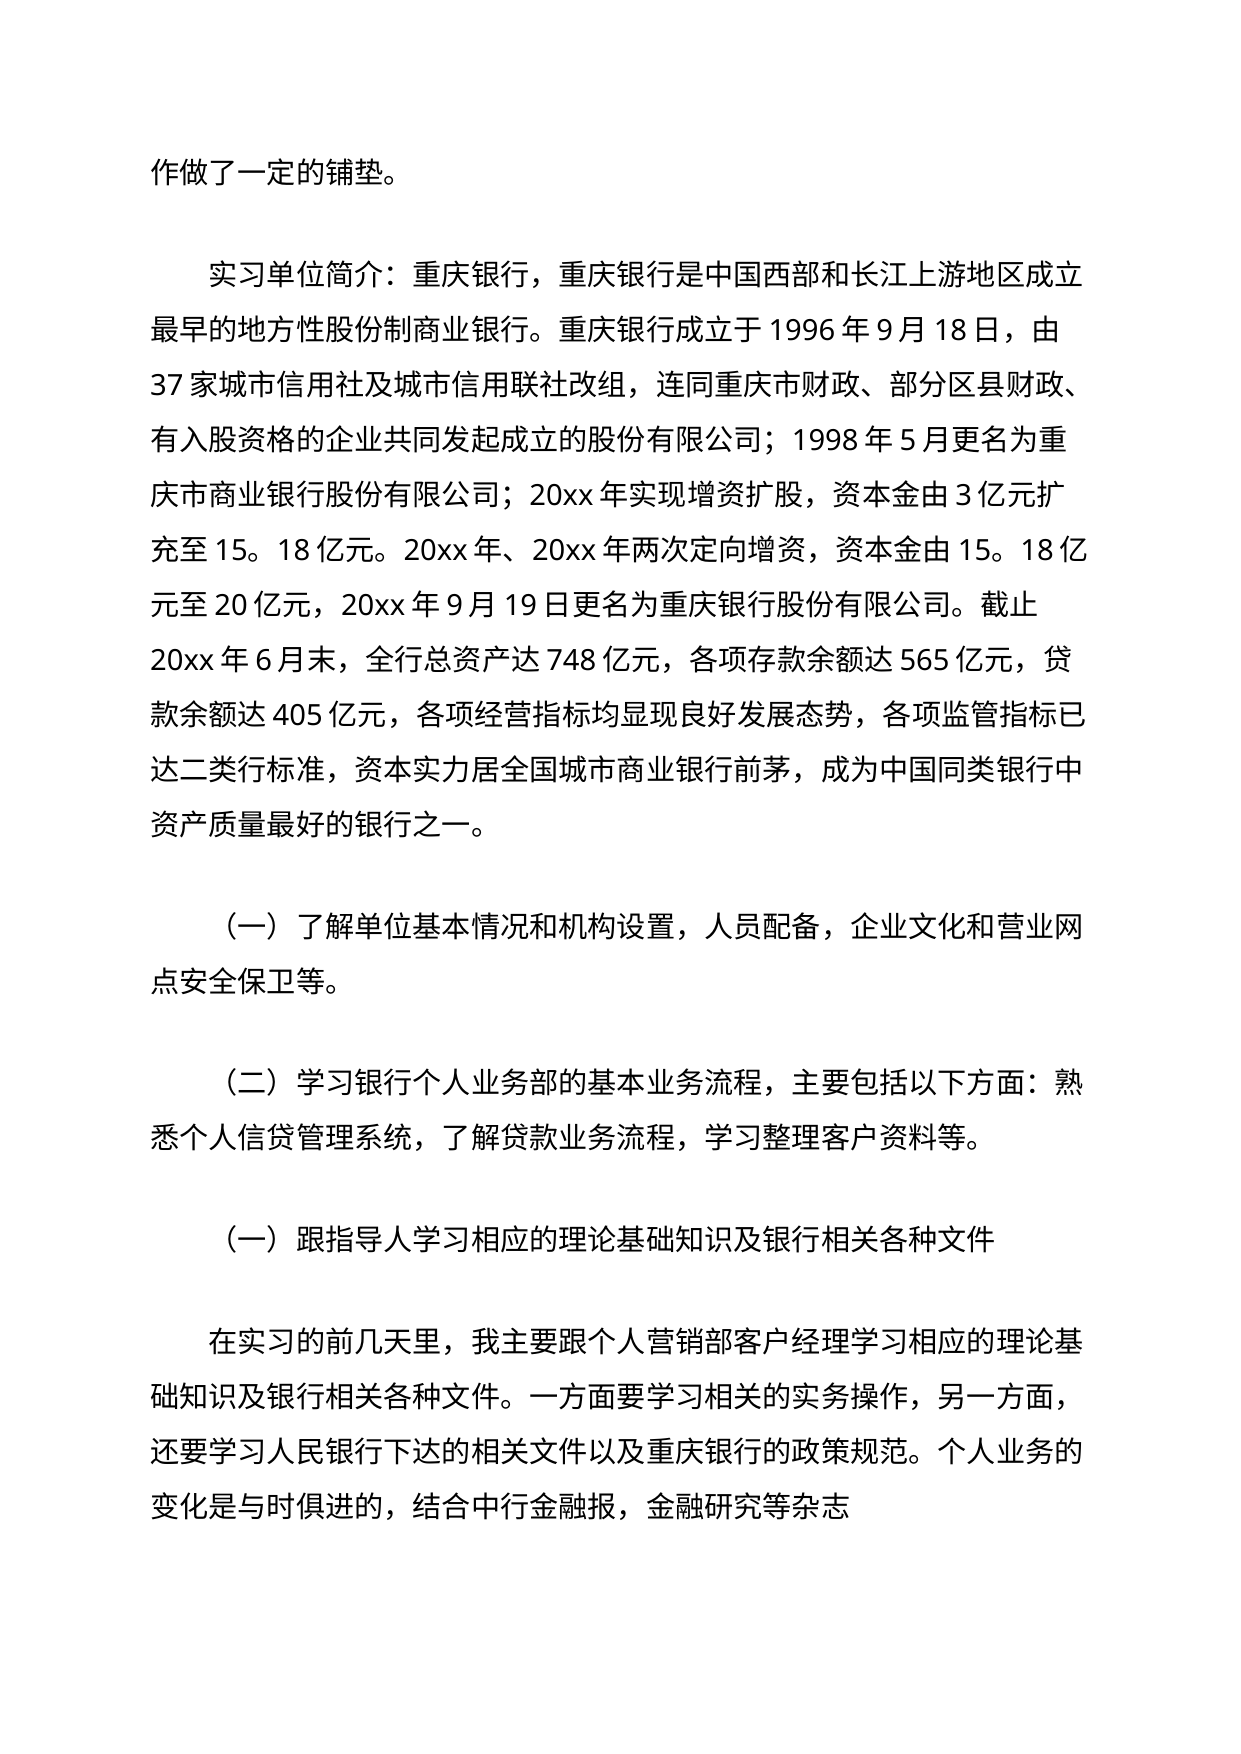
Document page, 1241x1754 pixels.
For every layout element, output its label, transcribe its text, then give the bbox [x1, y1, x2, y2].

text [150, 150, 1090, 192]
text （一）了解单位基本情况和机构设置，人员配备，企业文化和营业网点安全保卫等。 [150, 903, 1090, 1001]
text 在实习的前几天里，我主要跟个人营销部客户经理学习相应的理论基础知识及银行相关各种文件。一方面要学习相关的实务操作，另一方面，还要学习人民银行下达的相关文件以及重庆银行的政策规范。个人业务的变化是与时俱进的，结合中行金融报，金融研究等杂志 [150, 1318, 1090, 1525]
text （二）学习银行个人业务部的基本业务流程，主要包括以下方面：熟悉个人信贷管理系统，了解贷款业务流程，学习整理客户资料等。 [150, 1060, 1090, 1157]
text （一）跟指导人学习相应的理论基础知识及银行相关各种文件 [150, 1217, 1090, 1259]
text 实习单位简介：重庆银行，重庆银行是中国西部和长江上游地区成立最早的地方性股份制商业银行。重庆银行成立于1996年9月18日，由37家城市信用社及城市信用联社改组，连同重庆市财政、部分区县财政、有入股资格的企业共同发起成立的股份有限公司；1998年5月更名为重庆市商业银行股份有限公司；20xx年实现增资扩股，资本金由3亿元扩充至15。18亿元。20xx年、20xx年两次定向增资，资本金由15。18亿元至20亿元，20xx年9月19日更名为重庆银行股份有限公司。截止20xx年6月末，全行总资产达748亿元，各项存款余额达565亿元，贷款余额达405亿元，各项经营指标均显现良好发展态势，各项监管指标已达二类行标准，资本实力居全国城市商业银行前茅，成为中国同类银行中资产质量最好的银行之一。 [150, 252, 1090, 844]
